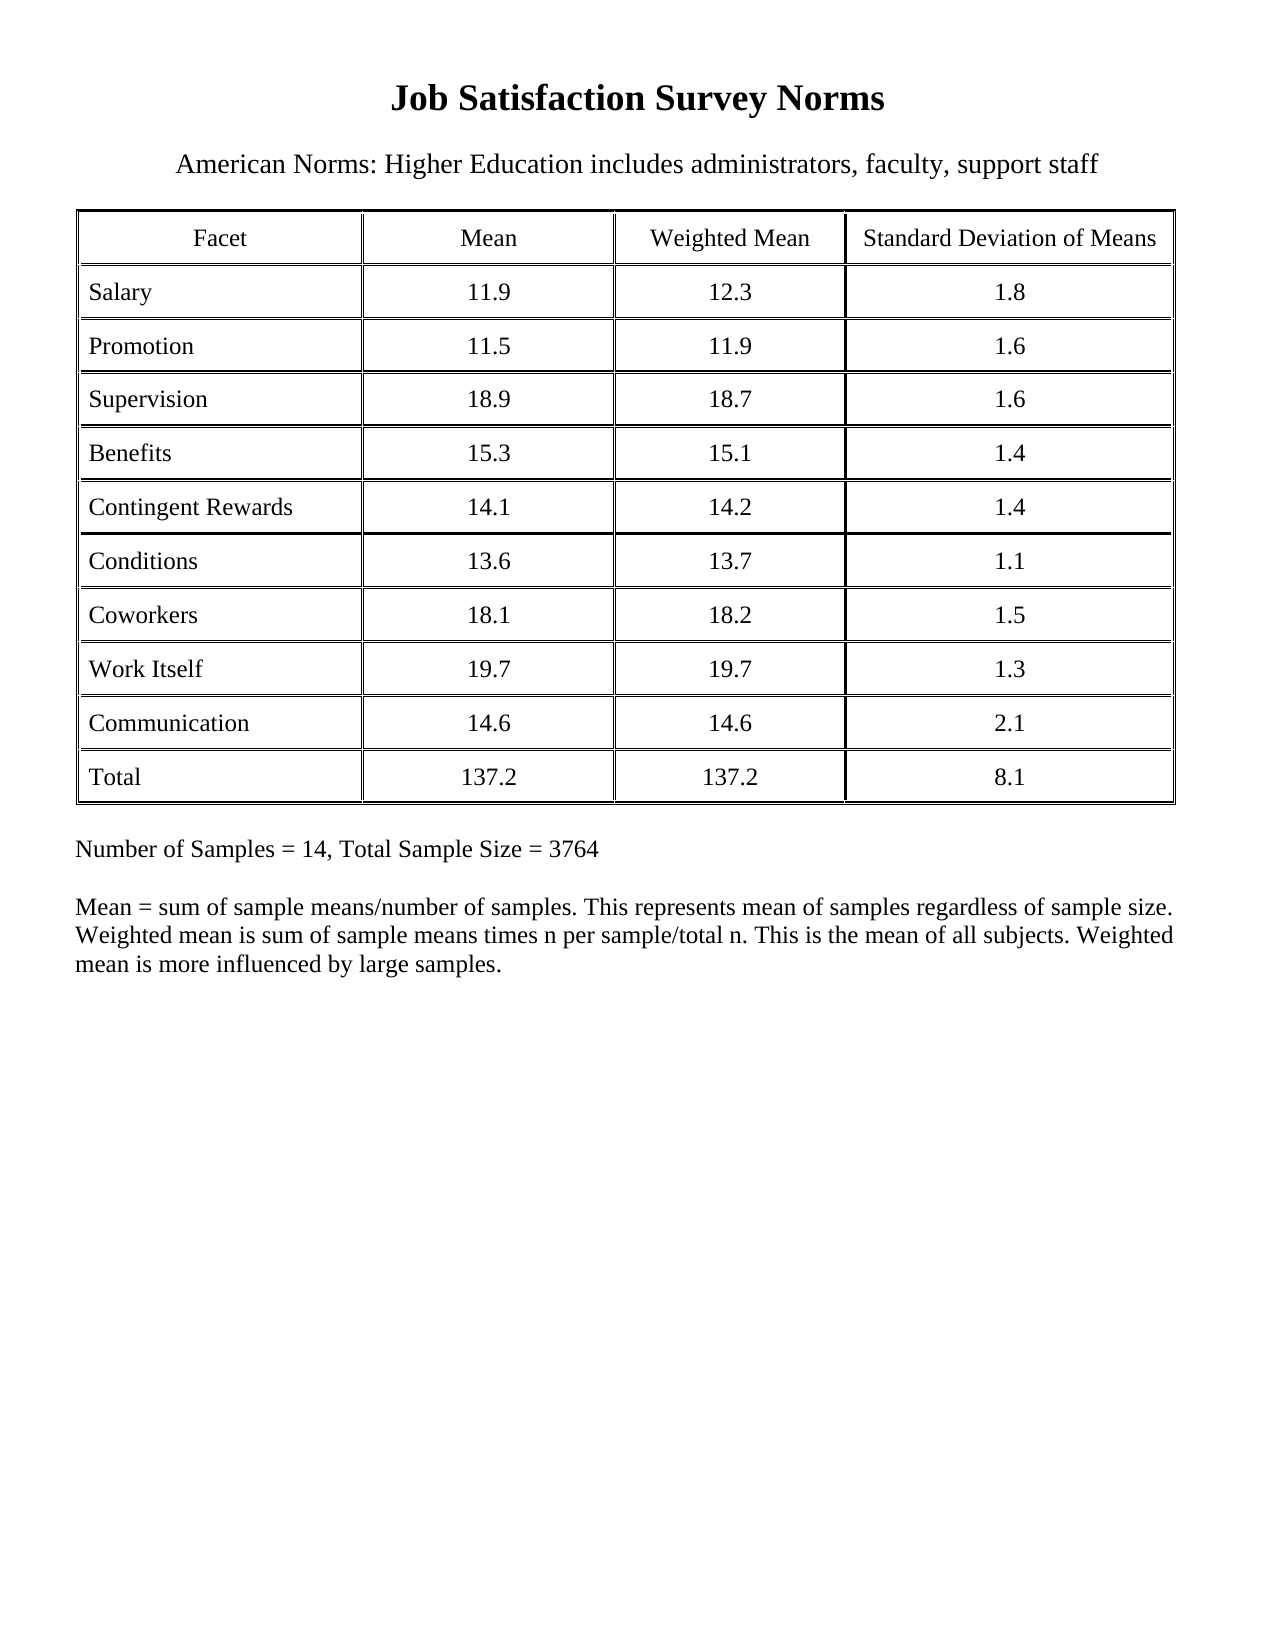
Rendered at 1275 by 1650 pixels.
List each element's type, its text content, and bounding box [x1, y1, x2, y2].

table_cell 14.6 [616, 697, 844, 747]
table_cell 18.7 [616, 374, 844, 424]
table_cell 15.1 [616, 428, 844, 478]
table_header Standard Deviation of Means [845, 212, 1173, 263]
table_header Weighted Mean [615, 211, 845, 263]
table_cell 8.1 [845, 748, 1173, 801]
table_cell Communication [79, 694, 361, 747]
table_cell 1.4 [847, 478, 1173, 532]
text Job Satisfaction Survey Norms [75, 75, 1200, 118]
text Number of Samples = 14, Total Sample Size = 3764 [75, 834, 1200, 862]
table_cell 15.3 [364, 428, 613, 478]
table_cell 12.3 [616, 266, 844, 317]
table_cell Conditions [79, 532, 361, 586]
table_cell 18.9 [364, 374, 613, 424]
table_cell 18.1 [364, 589, 613, 640]
table_cell Total [79, 748, 363, 801]
table_cell Salary [77, 263, 363, 317]
table_cell 137.2 [363, 751, 615, 801]
table_cell 19.7 [616, 643, 844, 693]
text American Norms: Higher Education includes administrators, faculty, support staff [75, 147, 1200, 180]
table_cell 1.6 [845, 317, 1174, 370]
table_header Mean [363, 212, 615, 263]
text Mean = sum of sample means/number of samples. This represents mean of samples regardless of sample size. Weighted mean is sum of sample means times n per sample/total n. This is the mean of all subjects. Weighted mean is more influenced by large samples. [75, 892, 1200, 978]
table_cell 1.8 [845, 263, 1174, 317]
table_cell 1.5 [845, 586, 1174, 640]
table_cell 14.2 [616, 482, 844, 532]
table_header Facet [79, 212, 363, 263]
table_cell 1.3 [845, 640, 1174, 693]
table_cell 1.4 [847, 424, 1173, 478]
table_cell 2.1 [847, 694, 1173, 747]
table_cell Coworkers [77, 586, 363, 640]
table_cell 1.1 [847, 532, 1173, 586]
table_cell Supervision [79, 370, 361, 424]
table_cell 14.1 [364, 482, 613, 532]
table_cell Promotion [77, 317, 363, 370]
table_cell 19.7 [364, 643, 613, 693]
table_cell 13.6 [364, 535, 613, 586]
table_cell 11.9 [364, 266, 613, 317]
table_cell Work Itself [77, 640, 363, 693]
table_cell 13.7 [616, 535, 844, 586]
table_cell Contingent Rewards [79, 478, 361, 532]
table_cell 1.6 [847, 370, 1173, 424]
table_cell 137.2 [615, 751, 845, 801]
table_cell 11.5 [364, 320, 613, 370]
table_cell 18.2 [616, 589, 844, 640]
table_cell 11.9 [616, 320, 844, 370]
table_cell 14.6 [364, 697, 613, 747]
table_cell Benefits [79, 424, 361, 478]
